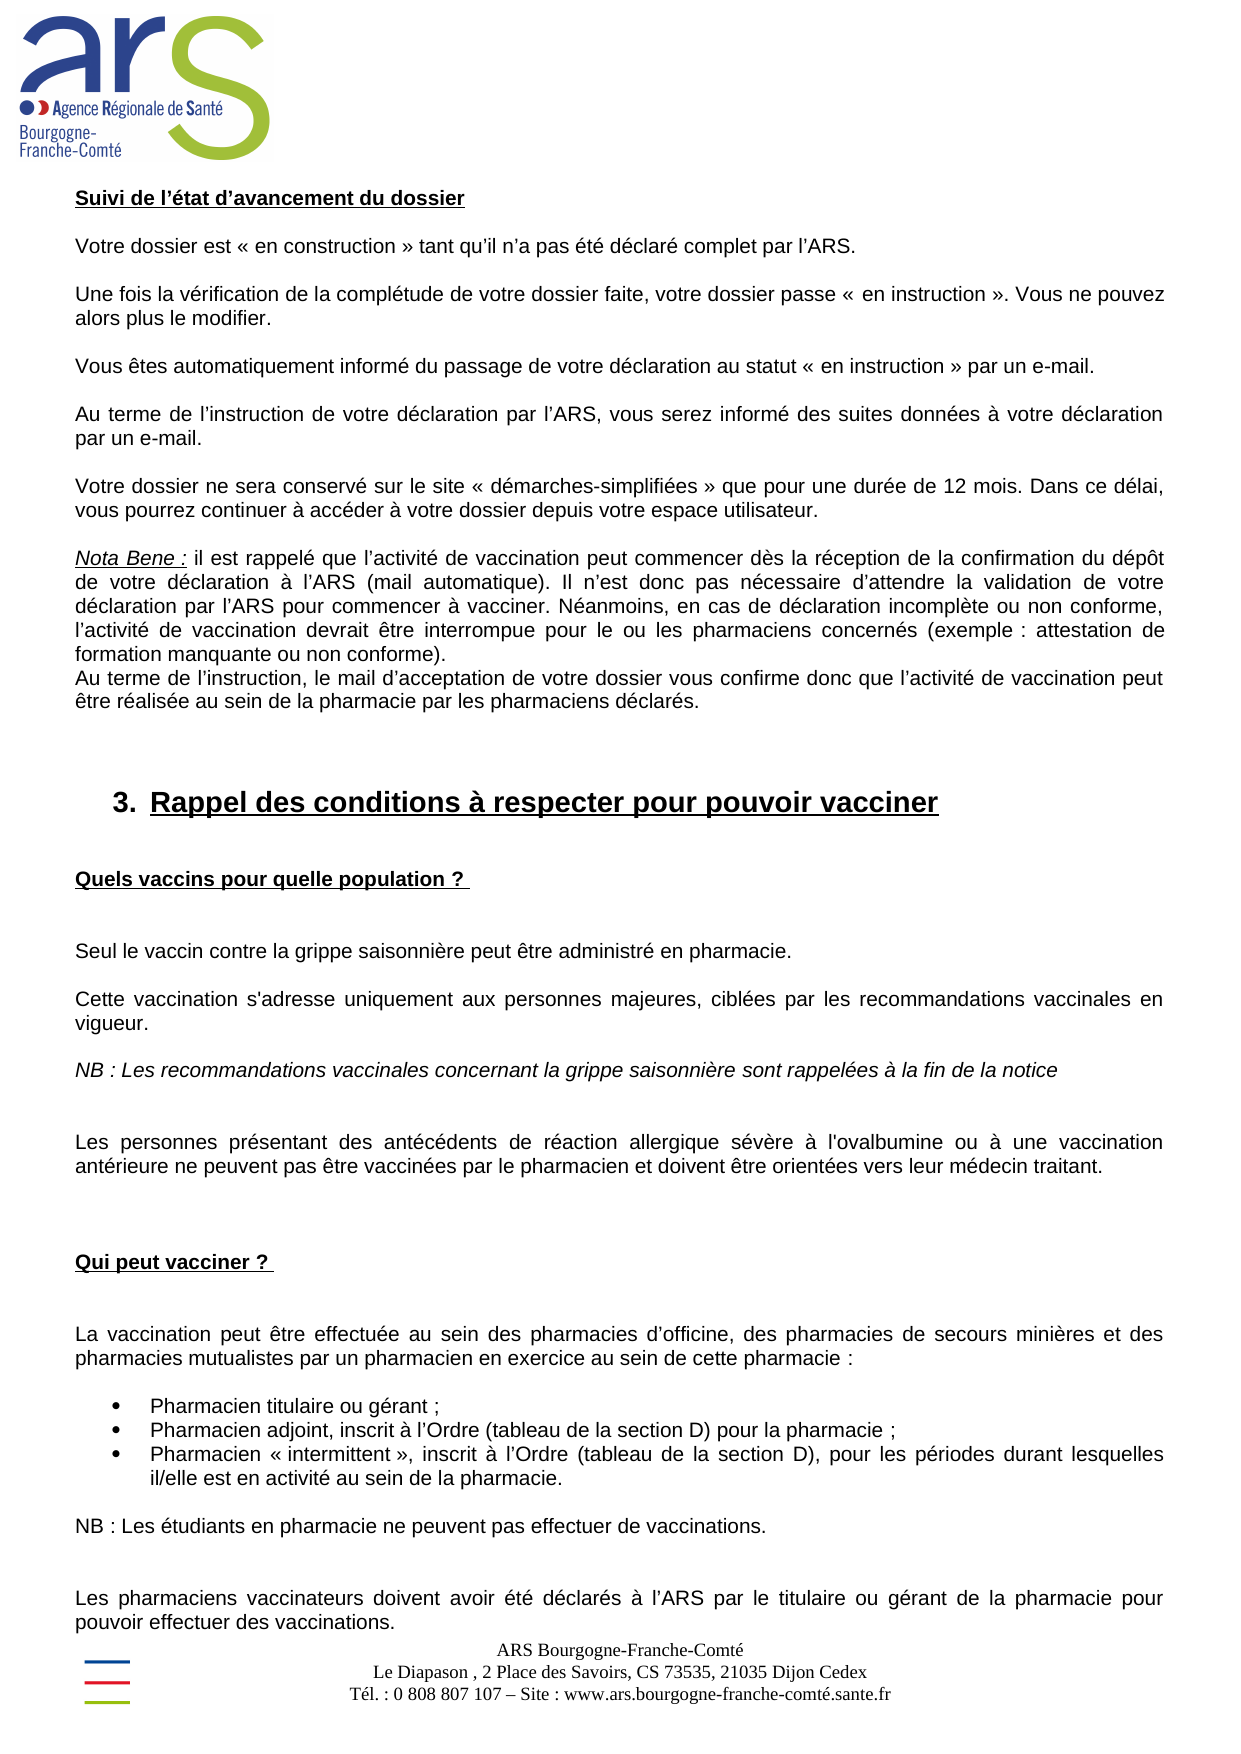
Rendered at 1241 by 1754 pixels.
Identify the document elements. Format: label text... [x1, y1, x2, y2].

text NB : Les étudiants en pharmacie ne peuvent pas effectuer de vaccinations. [75, 1514, 1165, 1538]
text Votre dossier est « en construction » tant qu’il n’a pas été déclaré complet par l’ARS. [75, 234, 1165, 258]
text Les personnes présentant des antécédents de réaction allergique sévère à l'ovalbumine ou à une vaccination antérieure ne peuvent pas être vaccinées par le pharmacien et doivent être orientées vers leur médecin traitant. [75, 1130, 1165, 1178]
text Les pharmaciens vaccinateurs doivent avoir été déclarés à l’ARS par le titulaire ou gérant de la pharmacie pour pouvoir effectuer des vaccinations. [75, 1586, 1165, 1634]
picture [16, 14, 274, 162]
list Cette vaccination s'adresse uniquement aux personnes majeures, ciblées par les recommandations vaccinales en vigueur. [75, 986, 1165, 1034]
list Rappel des conditions à respecter pour pouvoir vacciner [112, 785, 1165, 819]
list Pharmacien « intermittent », inscrit à l’Ordre (tableau de la section D), pour les périodes durant lesquelles il/elle est en activité au sein de la pharmacie. [112, 1442, 1165, 1490]
text Qui peut vacciner ? [75, 1250, 1165, 1274]
list Pharmacien adjoint, inscrit à l’Ordre (tableau de la section D) pour la pharmacie ; [112, 1418, 1165, 1442]
text La vaccination peut être effectuée au sein des pharmacies d’officine, des pharmacies de secours minières et des pharmacies mutualistes par un pharmacien en exercice au sein de cette pharmacie : [75, 1322, 1165, 1370]
text Seul le vaccin contre la grippe saisonnière peut être administré en pharmacie. [75, 938, 1165, 962]
text Au terme de l’instruction de votre déclaration par l’ARS, vous serez informé des suites données à votre déclaration par un e-mail. [75, 402, 1165, 450]
text Quels vaccins pour quelle population ? [75, 867, 1165, 891]
list Pharmacien titulaire ou gérant ; [112, 1394, 1165, 1418]
text Une fois la vérification de la complétude de votre dossier faite, votre dossier passe « en instruction ». Vous ne pouvez alors plus le modifier. [75, 282, 1165, 330]
picture [82, 1658, 132, 1706]
text Au terme de l’instruction, le mail d’acceptation de votre dossier vous confirme donc que l’activité de vaccination peut être réalisée au sein de la pharmacie par les pharmaciens déclarés. [75, 665, 1165, 713]
text Vous êtes automatiquement informé du passage de votre déclaration au statut « en instruction » par un e-mail. [75, 354, 1165, 378]
text Nota Bene : il est rappelé que l’activité de vaccination peut commencer dès la réception de la confirmation du dépôt de votre déclaration à l’ARS (mail automatique). Il n’est donc pas nécessaire d’attendre la validation de votre déclaration par l’ARS pour commencer à vacciner. Néanmoins, en cas de déclaration incomplète ou non conforme, l’activité de vaccination devrait être interrompue pour le ou les pharmaciens concernés (exemple : attestation de formation manquante ou non conforme). [75, 546, 1165, 665]
text Suivi de l’état d’avancement du dossier [75, 186, 1165, 210]
list NB : Les recommandations vaccinales concernant la grippe saisonnière sont rappelées à la fin de la notice [75, 1058, 1165, 1082]
text Votre dossier ne sera conservé sur le site « démarches-simplifiées » que pour une durée de 12 mois. Dans ce délai, vous pourrez continuer à accéder à votre dossier depuis votre espace utilisateur. [75, 474, 1165, 522]
